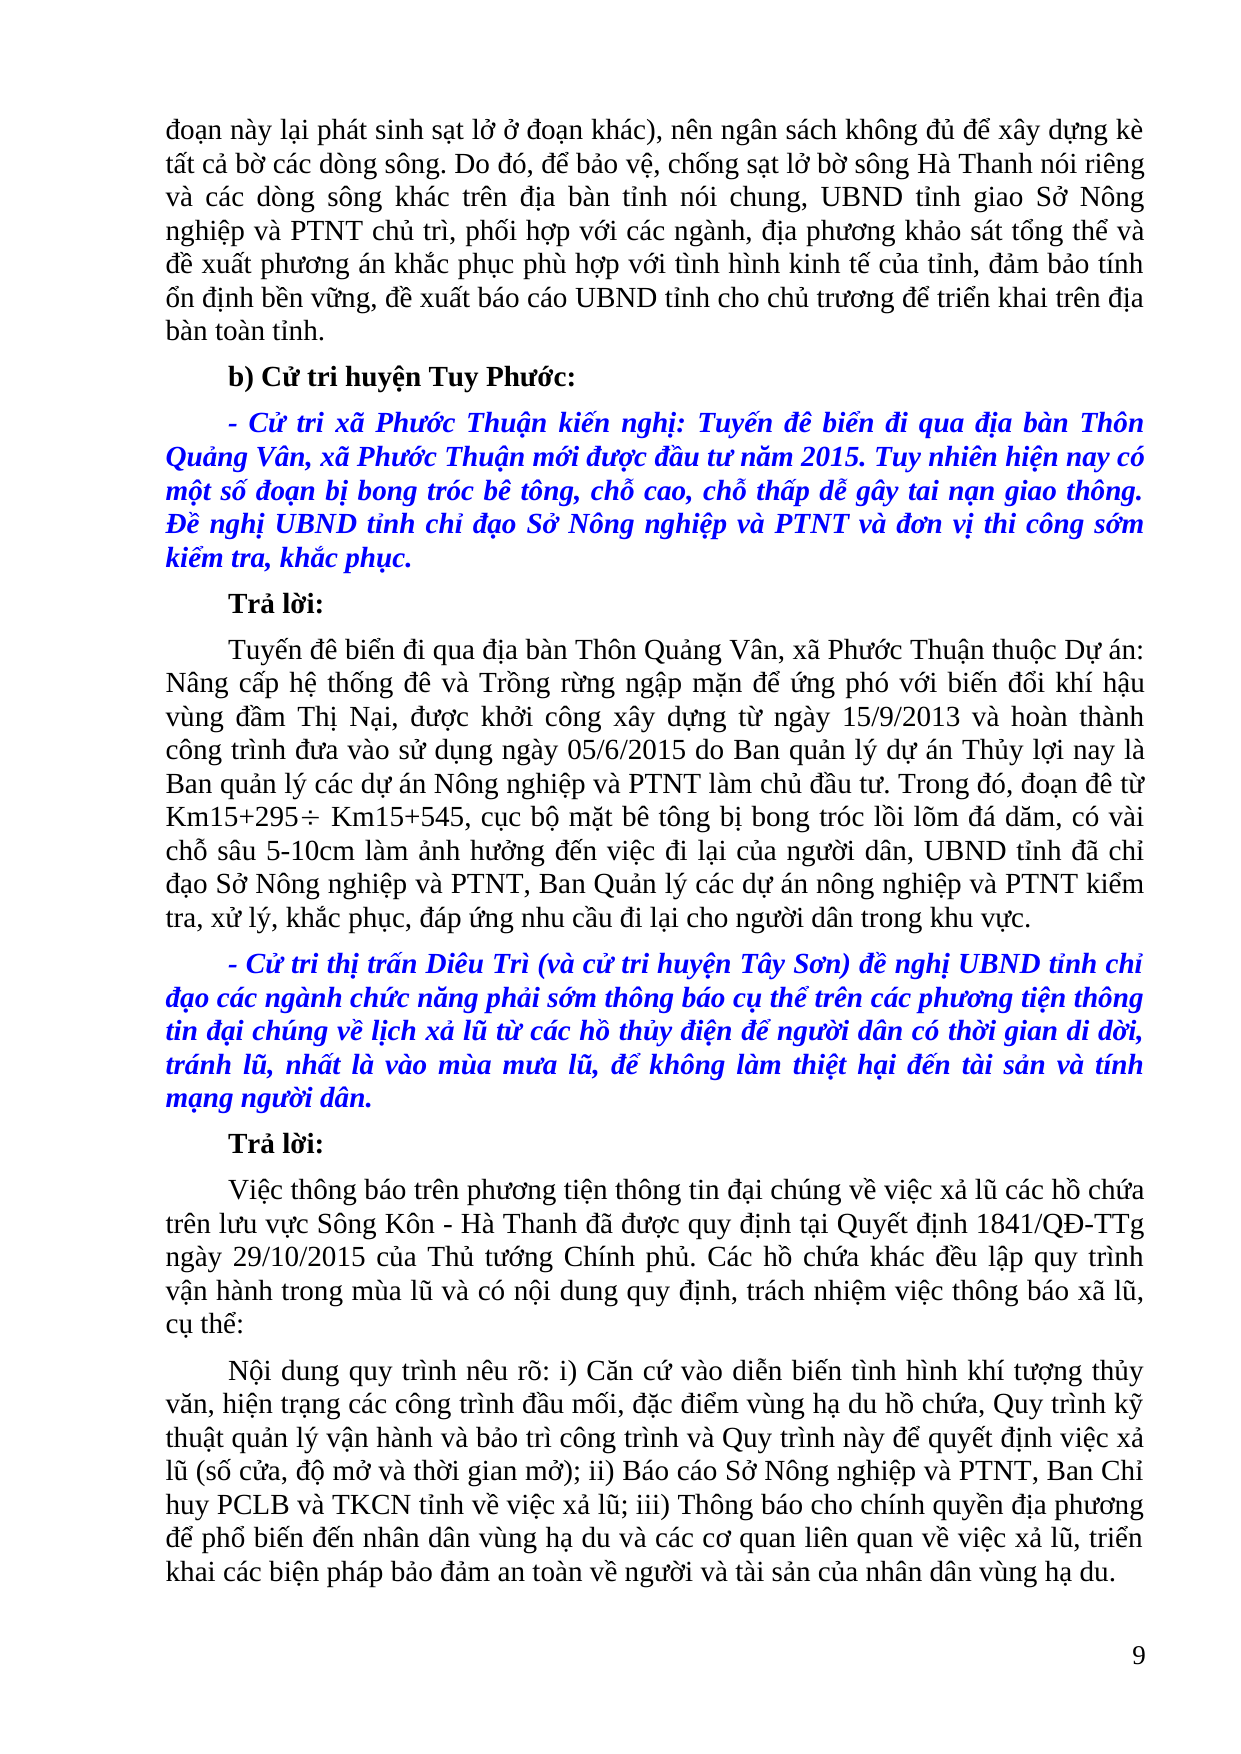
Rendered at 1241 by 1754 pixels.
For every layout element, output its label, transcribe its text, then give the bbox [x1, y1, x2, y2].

text b) Cử tri huyện Tuy Phước: [165, 359, 1146, 393]
text Tuyến đê biển đi qua địa bàn Thôn Quảng Vân, xã Phước Thuận thuộc Dự án: Nâng cấp hệ thống đê và Trồng rừng ngập mặn để ứng phó với biến đổi khí hậu vùng đầm Thị Nại, được khởi công xây dựng từ ngày 15/9/2013 và hoàn thành công trình đưa vào sử dụng ngày 05/6/2015 do Ban quản lý dự án Thủy lợi nay là Ban quản lý các dự án Nông nghiệp và PTNT làm chủ đầu tư. Trong đó, đoạn đê từ Km15+295 Km15+545, cục bộ mặt bê tông bị bong tróc lồi lõm đá dăm, có vài chỗ sâu 5-10cm làm ảnh hưởng đến việc đi lại của người dân, UBND tỉnh đã chỉ đạo Sở Nông nghiệp và PTNT, Ban Quản lý các dự án nông nghiệp và PTNT kiểm tra, xử lý, khắc phục, đáp ứng nhu cầu đi lại cho người dân trong khu vực. [165, 632, 1146, 934]
text - Cử tri xã Phước Thuận kiến nghị: Tuyến đê biển đi qua địa bàn Thôn Quảng Vân, xã Phước Thuận mới được đầu tư năm 2015. Tuy nhiên hiện nay có một số đoạn bị bong tróc bê tông, chỗ cao, chỗ thấp dễ gây tai nạn giao thông. Đề nghị UBND tỉnh chỉ đạo Sở Nông nghiệp và PTNT và đơn vị thi công sớm kiểm tra, khắc phục. [165, 406, 1146, 573]
text Trả lời: [165, 1126, 1146, 1160]
text Nội dung quy trình nêu rõ: i) Căn cứ vào diễn biến tình hình khí tượng thủy văn, hiện trạng các công trình đầu mối, đặc điểm vùng hạ du hồ chứa, Quy trình kỹ thuật quản lý vận hành và bảo trì công trình và Quy trình này để quyết định việc xả lũ (số cửa, độ mở và thời gian mở); ii) Báo cáo Sở Nông nghiệp và PTNT, Ban Chỉ huy PCLB và TKCN tỉnh về việc xả lũ; iii) Thông báo cho chính quyền địa phương để phổ biến đến nhân dân vùng hạ du và các cơ quan liên quan về việc xả lũ, triển khai các biện pháp bảo đảm an toàn về người và tài sản của nhân dân vùng hạ du. [165, 1353, 1146, 1587]
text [165, 112, 1146, 347]
text Việc thông báo trên phương tiện thông tin đại chúng về việc xả lũ các hồ chứa trên lưu vực Sông Kôn - Hà Thanh đã được quy định tại Quyết định 1841/QĐ-TTg ngày 29/10/2015 của Thủ tướng Chính phủ. Các hồ chứa khác đều lập quy trình vận hành trong mùa lũ và có nội dung quy định, trách nhiệm việc thông báo xã lũ, cụ thể: [165, 1172, 1146, 1340]
text - Cử tri thị trấn Diêu Trì (và cử tri huyện Tây Sơn) đề nghị UBND tỉnh chỉ đạo các ngành chức năng phải sớm thông báo cụ thể trên các phương tiện thông tin đại chúng về lịch xả lũ từ các hồ thủy điện để người dân có thời gian di dời, tránh lũ, nhất là vào mùa mưa lũ, để không làm thiệt hại đến tài sản và tính mạng người dân. [165, 946, 1146, 1114]
text Trả lời: [165, 586, 1146, 619]
